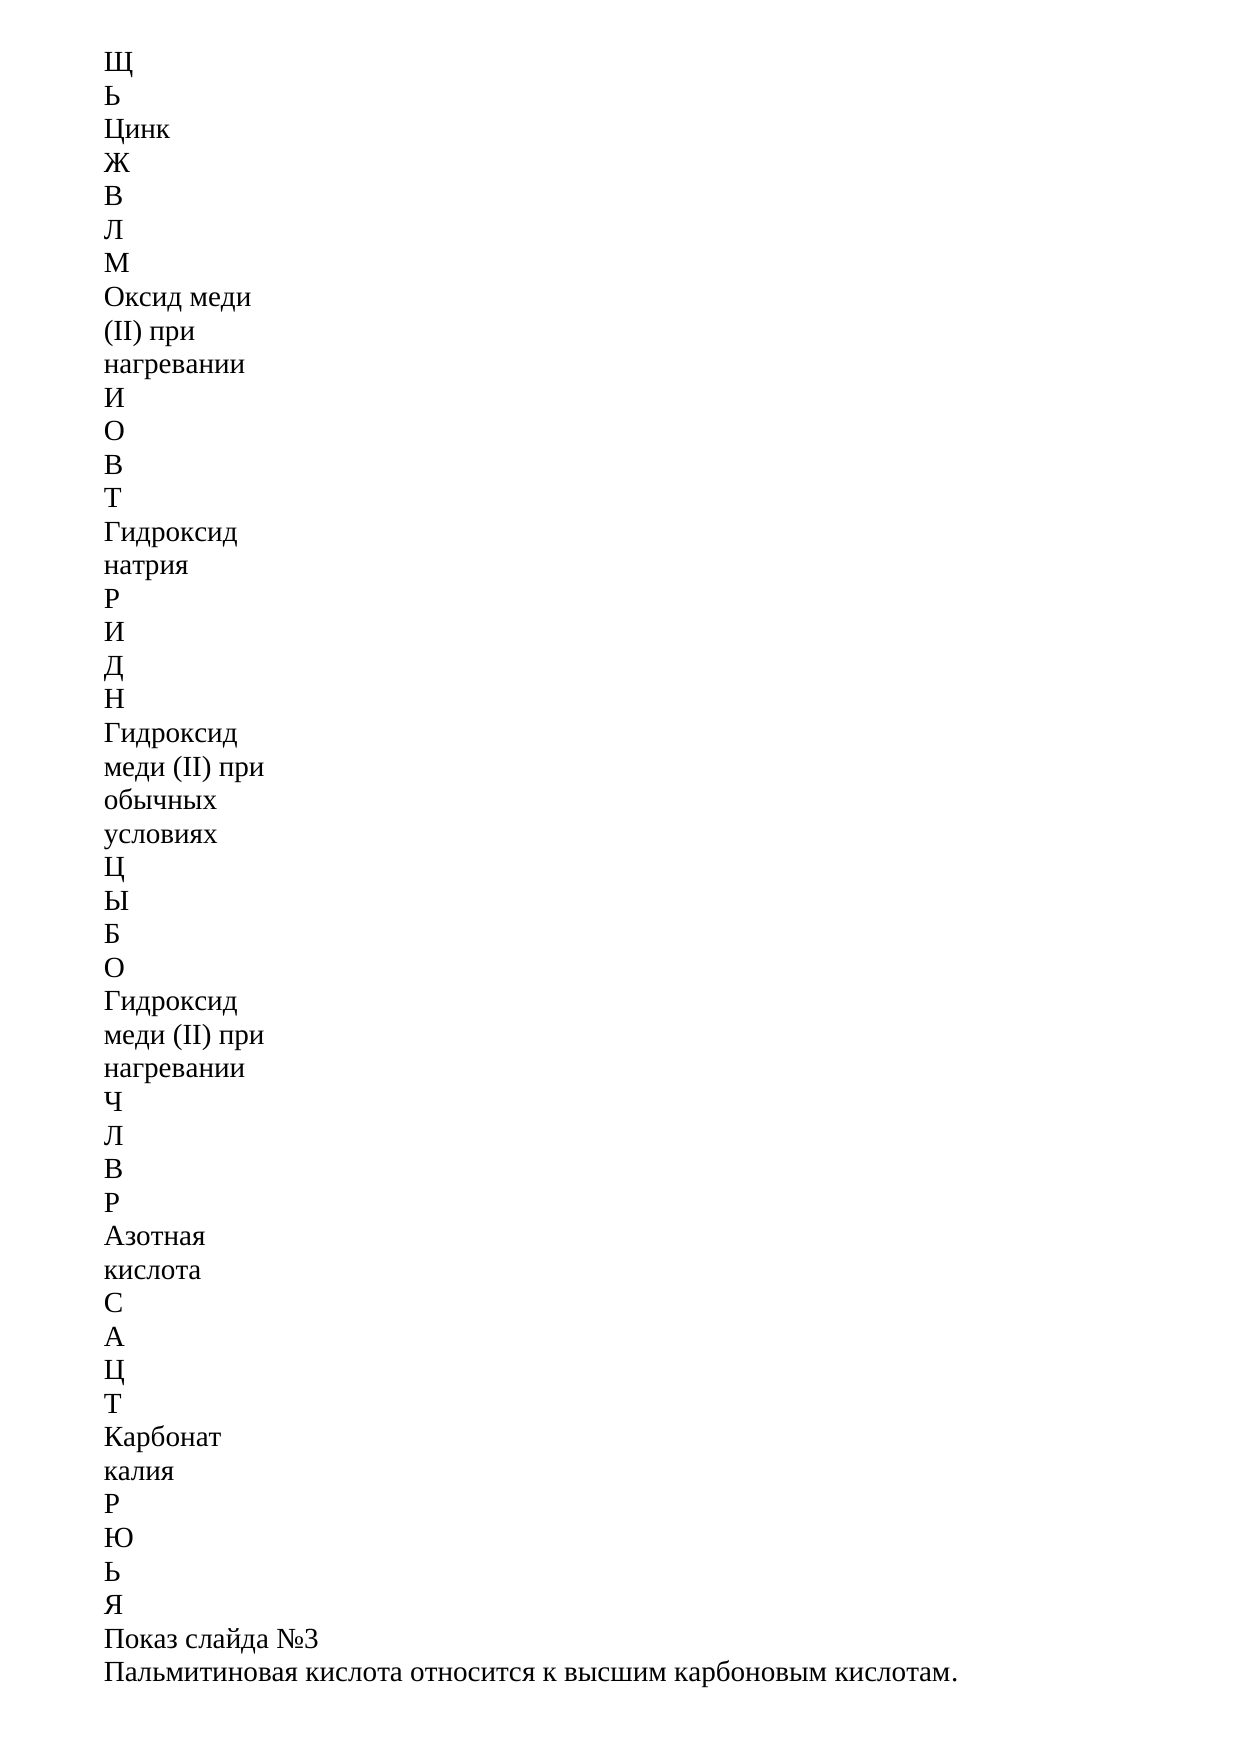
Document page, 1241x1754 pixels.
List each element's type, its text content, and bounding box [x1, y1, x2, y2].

text натрия [103, 547, 1181, 581]
text меди (II) при [103, 1017, 1181, 1051]
text Ы [103, 883, 1181, 916]
text Б [103, 916, 1181, 950]
text Цинк [103, 111, 1181, 145]
text Т [103, 480, 1181, 514]
text Ц [103, 1352, 1181, 1386]
text Ю [103, 1520, 1181, 1554]
text Гидроксид [103, 514, 1181, 547]
text Ж [103, 145, 1181, 178]
text нагревании [103, 1051, 1181, 1084]
text Ц [103, 849, 1181, 883]
text Л [103, 1118, 1181, 1151]
text Ь [103, 1554, 1181, 1587]
text Карбонат [103, 1419, 1181, 1453]
text О [103, 413, 1181, 447]
text Р [103, 581, 1181, 614]
text А [103, 1319, 1181, 1352]
text О [103, 950, 1181, 983]
text Я [103, 1587, 1181, 1621]
text (II) при [103, 313, 1181, 346]
text Ч [103, 1084, 1181, 1118]
text Азотная [103, 1218, 1181, 1252]
text Д [103, 648, 1181, 682]
text Показ слайда №3 [103, 1621, 1181, 1654]
text Пальмитиновая кислота относится к высшим карбоновым кислотам. [103, 1654, 1181, 1688]
text С [103, 1285, 1181, 1319]
text Гидроксид [103, 715, 1181, 749]
text М [103, 246, 1181, 279]
text условиях [103, 816, 1181, 849]
text нагревании [103, 346, 1181, 380]
text В [103, 178, 1181, 212]
text Т [103, 1386, 1181, 1419]
text Ь [103, 78, 1181, 111]
text И [103, 380, 1181, 413]
text калия [103, 1453, 1181, 1487]
text Н [103, 682, 1181, 715]
text Щ [103, 44, 1181, 78]
text В [103, 1151, 1181, 1185]
text Л [103, 212, 1181, 246]
text обычных [103, 782, 1181, 816]
text Оксид меди [103, 279, 1181, 313]
text Р [103, 1487, 1181, 1520]
text Гидроксид [103, 983, 1181, 1017]
text В [103, 447, 1181, 480]
text И [103, 614, 1181, 648]
text кислота [103, 1252, 1181, 1285]
text меди (II) при [103, 749, 1181, 782]
text Р [103, 1185, 1181, 1218]
